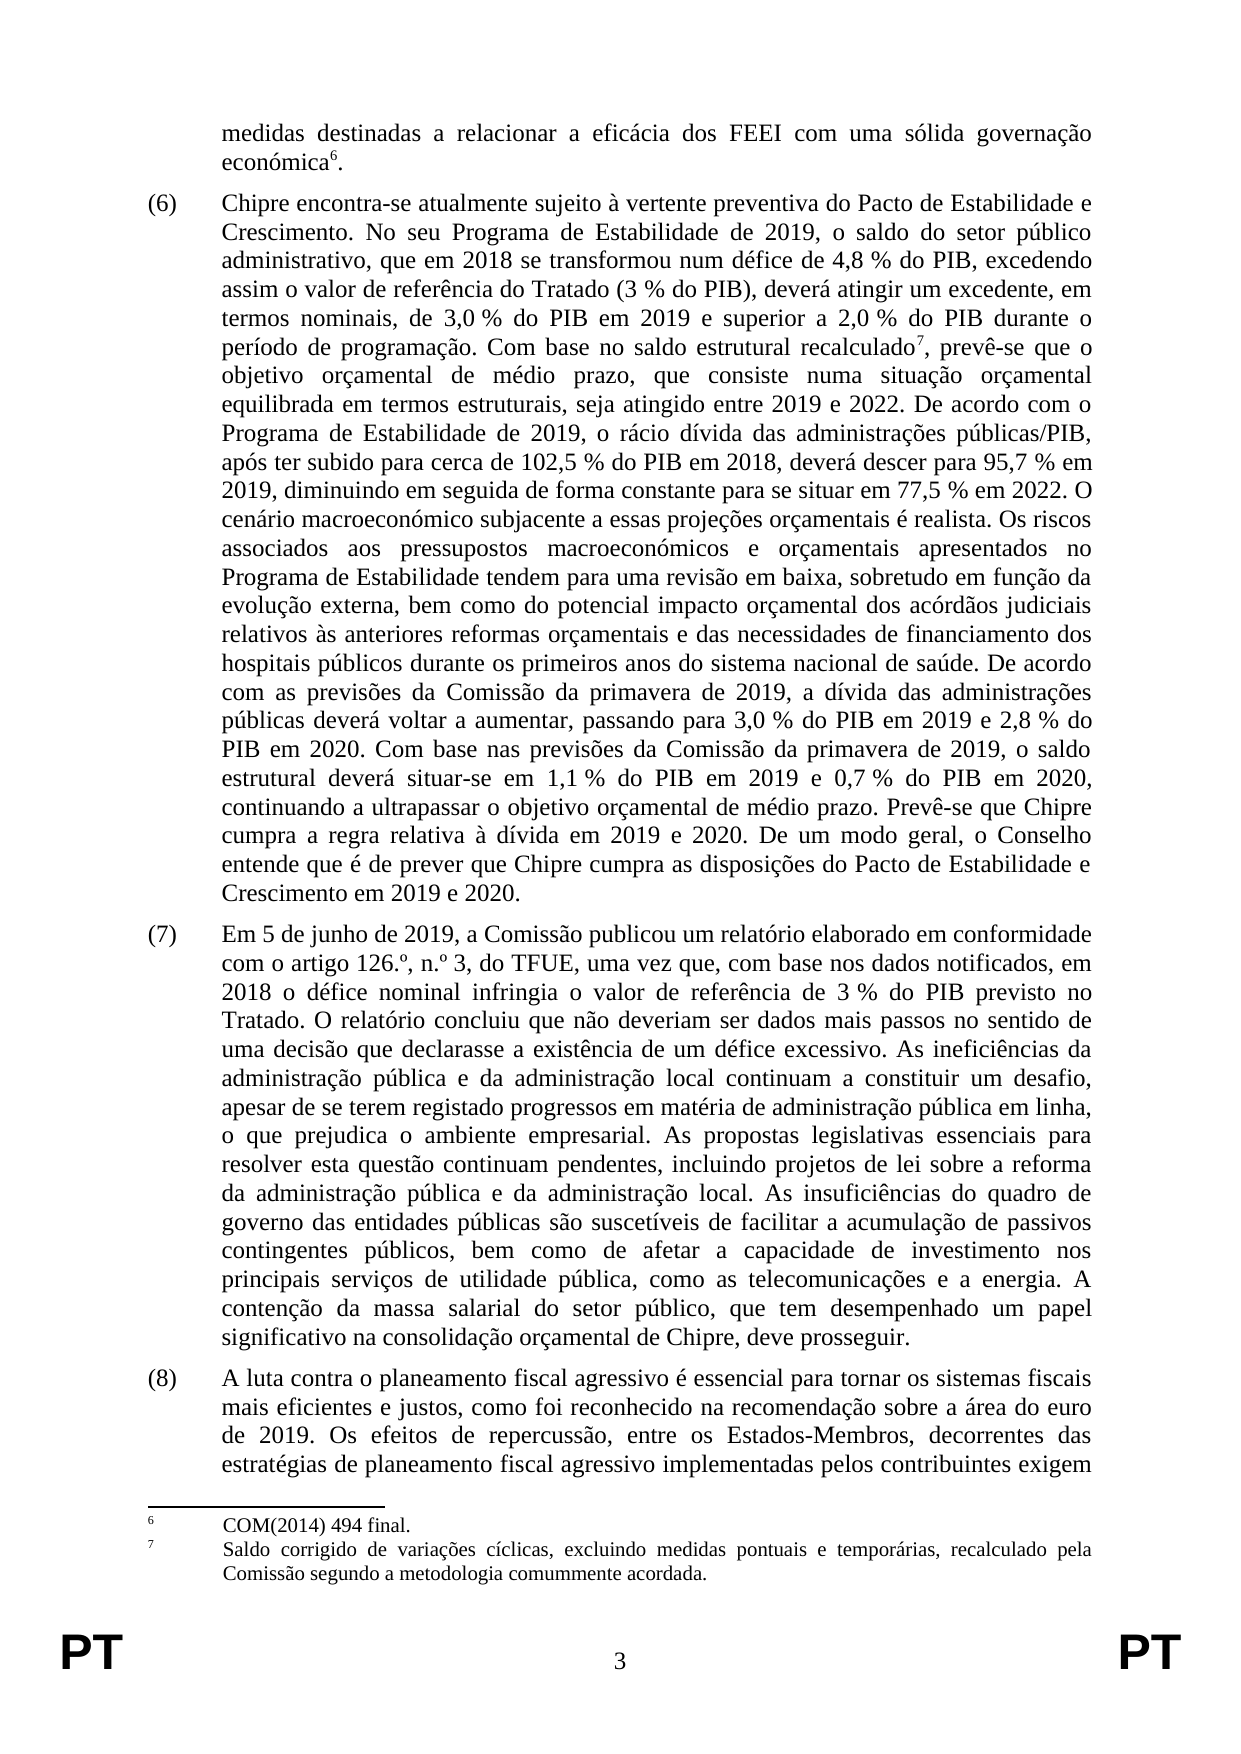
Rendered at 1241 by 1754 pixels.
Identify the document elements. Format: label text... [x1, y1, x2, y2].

text (7) Em 5 de junho de 2019, a Comissão publicou um relatório elaborado em conformidade com o artigo 126.º, n.º 3, do TFUE, uma vez que, com base nos dados notificados, em 2018 o défice nominal infringia o valor de referência de 3 % do PIB previsto no Tratado. O relatório concluiu que não deveriam ser dados mais passos no sentido de uma decisão que declarasse a existência de um défice excessivo. As ineficiências da administração pública e da administração local continuam a constituir um desafio, apesar de se terem registado progressos em matéria de administração pública em linha, o que prejudica o ambiente empresarial. As propostas legislativas essenciais para resolver esta questão continuam pendentes, incluindo projetos de lei sobre a reforma da administração pública e da administração local. As insuficiências do quadro de governo das entidades públicas são suscetíveis de facilitar a acumulação de passivos contingentes públicos, bem como de afetar a capacidade de investimento nos principais serviços de utilidade pública, como as telecomunicações e a energia. A contenção da massa salarial do setor público, que tem desempenhado um papel significativo na consolidação orçamental de Chipre, deve prosseguir. [148, 919, 1093, 1351]
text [148, 1363, 1093, 1478]
text (6) Chipre encontra-se atualmente sujeito à vertente preventiva do Pacto de Estabilidade e Crescimento. No seu Programa de Estabilidade de 2019, o saldo do setor público administrativo, que em 2018 se transformou num défice de 4,8 % do PIB, excedendo assim o valor de referência do Tratado (3 % do PIB), deverá atingir um excedente, em termos nominais, de 3,0 % do PIB em 2019 e superior a 2,0 % do PIB durante o período de programação. Com base no saldo estrutural recalculado, prevê-se que o objetivo orçamental de médio prazo, que consiste numa situação orçamental equilibrada em termos estruturais, seja atingido entre 2019 e 2022. De acordo com o Programa de Estabilidade de 2019, o rácio dívida das administrações públicas/PIB, após ter subido para cerca de 102,5 % do PIB em 2018, deverá descer para 95,7 % em 2019, diminuindo em seguida de forma constante para se situar em 77,5 % em 2022. O cenário macroeconómico subjacente a essas projeções orçamentais é realista. Os riscos associados aos pressupostos macroeconómicos e orçamentais apresentados no Programa de Estabilidade tendem para uma revisão em baixa, sobretudo em função da evolução externa, bem como do potencial impacto orçamental dos acórdãos judiciais relativos às anteriores reformas orçamentais e das necessidades de financiamento dos hospitais públicos durante os primeiros anos do sistema nacional de saúde. De acordo com as previsões da Comissão da primavera de 2019, a dívida das administrações públicas deverá voltar a aumentar, passando para 3,0 % do PIB em 2019 e 2,8 % do PIB em 2020. Com base nas previsões da Comissão da primavera de 2019, o saldo estrutural deverá situar-se em 1,1 % do PIB em 2019 e 0,7 % do PIB em 2020, continuando a ultrapassar o objetivo orçamental de médio prazo. Prevê-se que Chipre cumpra a regra relativa à dívida em 2019 e 2020. De um modo geral, o Conselho entende que é de prever que Chipre cumpra as disposições do Pacto de Estabilidade e Crescimento em 2019 e 2020. [148, 188, 1093, 907]
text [148, 118, 1093, 176]
